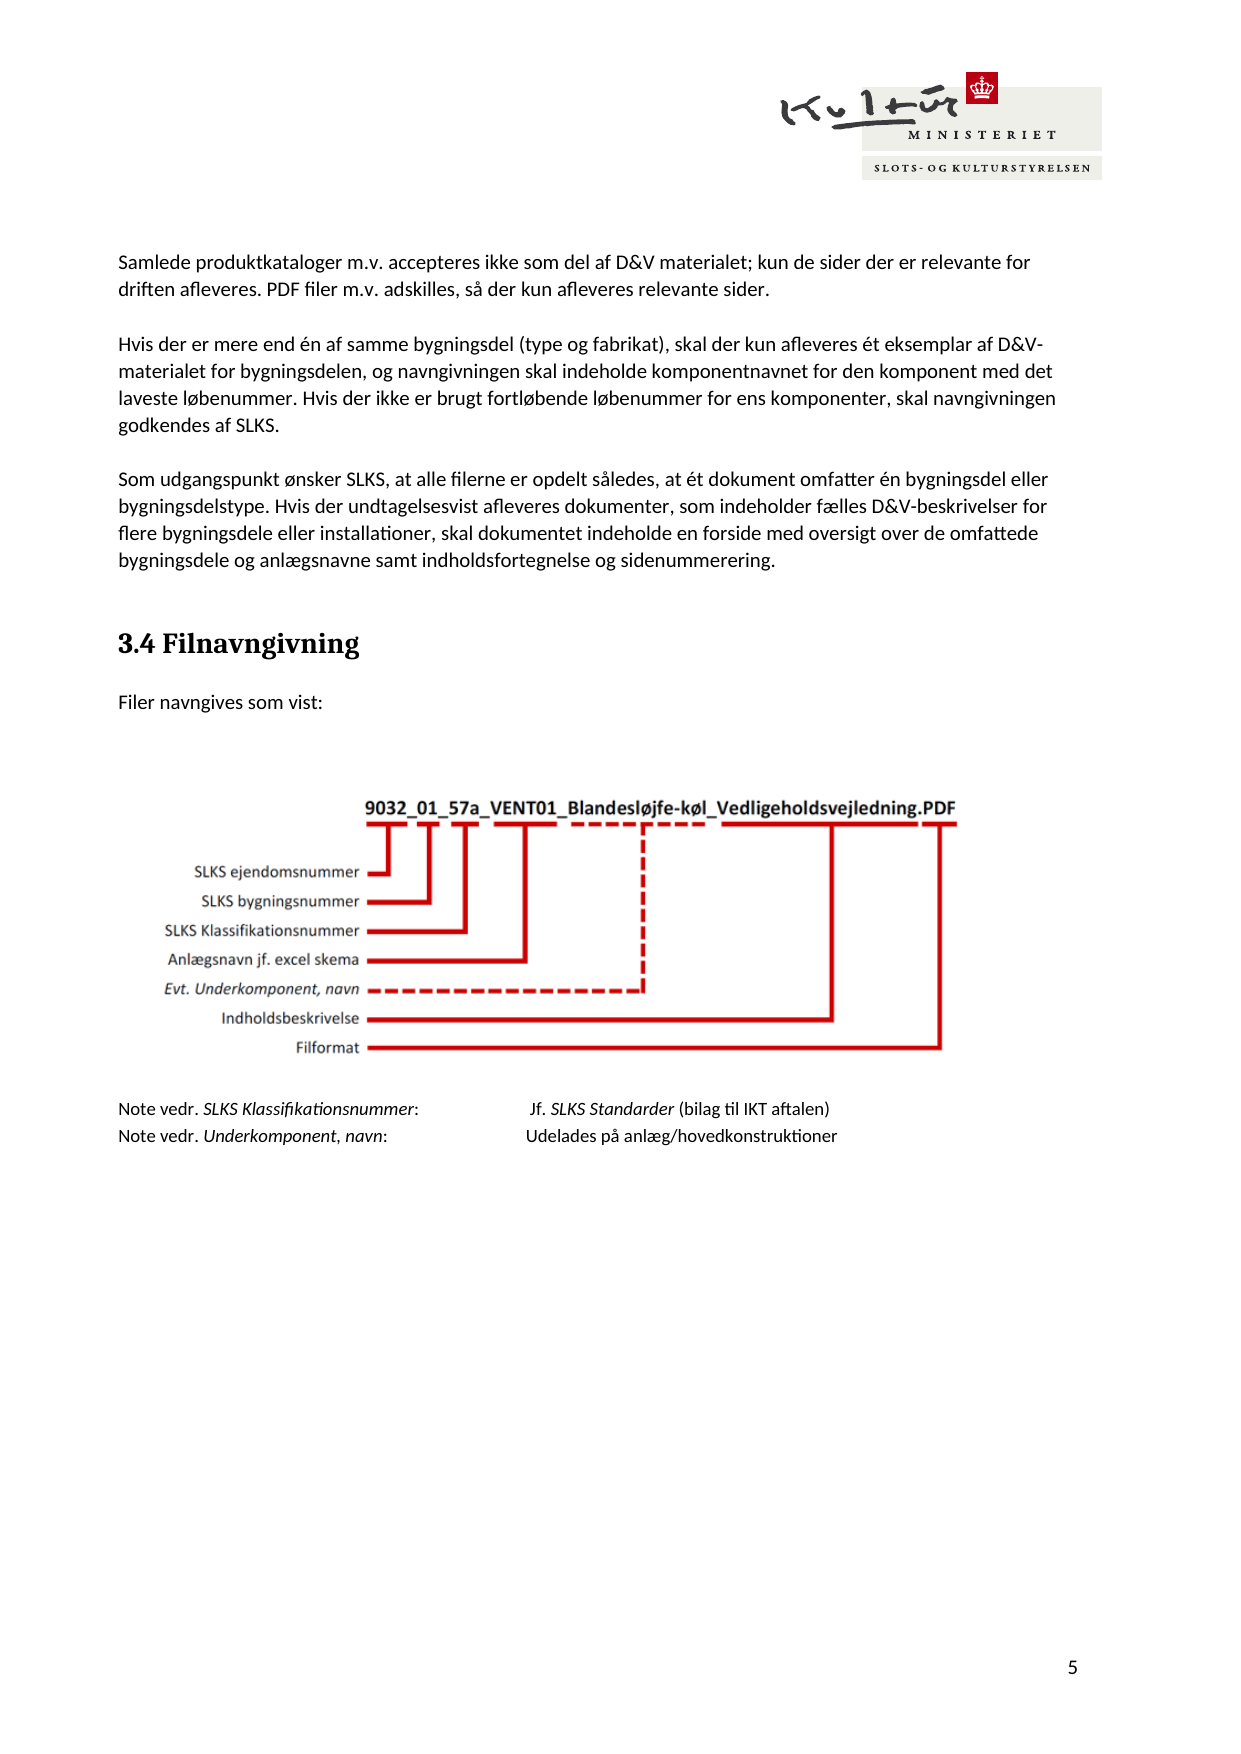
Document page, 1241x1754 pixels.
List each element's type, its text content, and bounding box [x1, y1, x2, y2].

text Note vedr. Underkomponent, navn: Udelades på anlæg/hovedkonstruktioner [118, 1121, 1078, 1148]
text Samlede produktkataloger m.v. accepteres ikke som del af D&V materialet; kun de sider der er relevante for driften afleveres. PDF filer m.v. adskilles, så der kun afleveres relevante sider. [118, 248, 1078, 302]
text Filer navngives som vist: [118, 688, 1078, 715]
text Note vedr. SLKS Klassifikationsnummer: Jf. SLKS Standarder (bilag til IKT aftalen) [118, 1094, 1078, 1121]
text Hvis der er mere end én af samme bygningsdel (type og fabrikat), skal der kun afleveres ét eksemplar af D&V-materialet for bygningsdelen, og navngivningen skal indeholde komponentnavnet for den komponent med det laveste løbenummer. Hvis der ikke er brugt fortløbende løbenummer for ens komponenter, skal navngivningen godkendes af SLKS. [118, 329, 1078, 438]
picture [158, 792, 965, 1066]
text Som udgangspunkt ønsker SLKS, at alle filerne er opdelt således, at ét dokument omfatter én bygningsdel eller bygningsdelstype. Hvis der undtagelsesvist afleveres dokumenter, som indeholder fælles D&V-beskrivelser for flere bygningsdele eller installationer, skal dokumentet indeholde en forside med oversigt over de omfattede bygningsdele og anlægsnavne samt indholdsfortegnelse og sidenummerering. [118, 465, 1078, 573]
subtitle 3.4 Filnavngivning [118, 627, 1078, 661]
